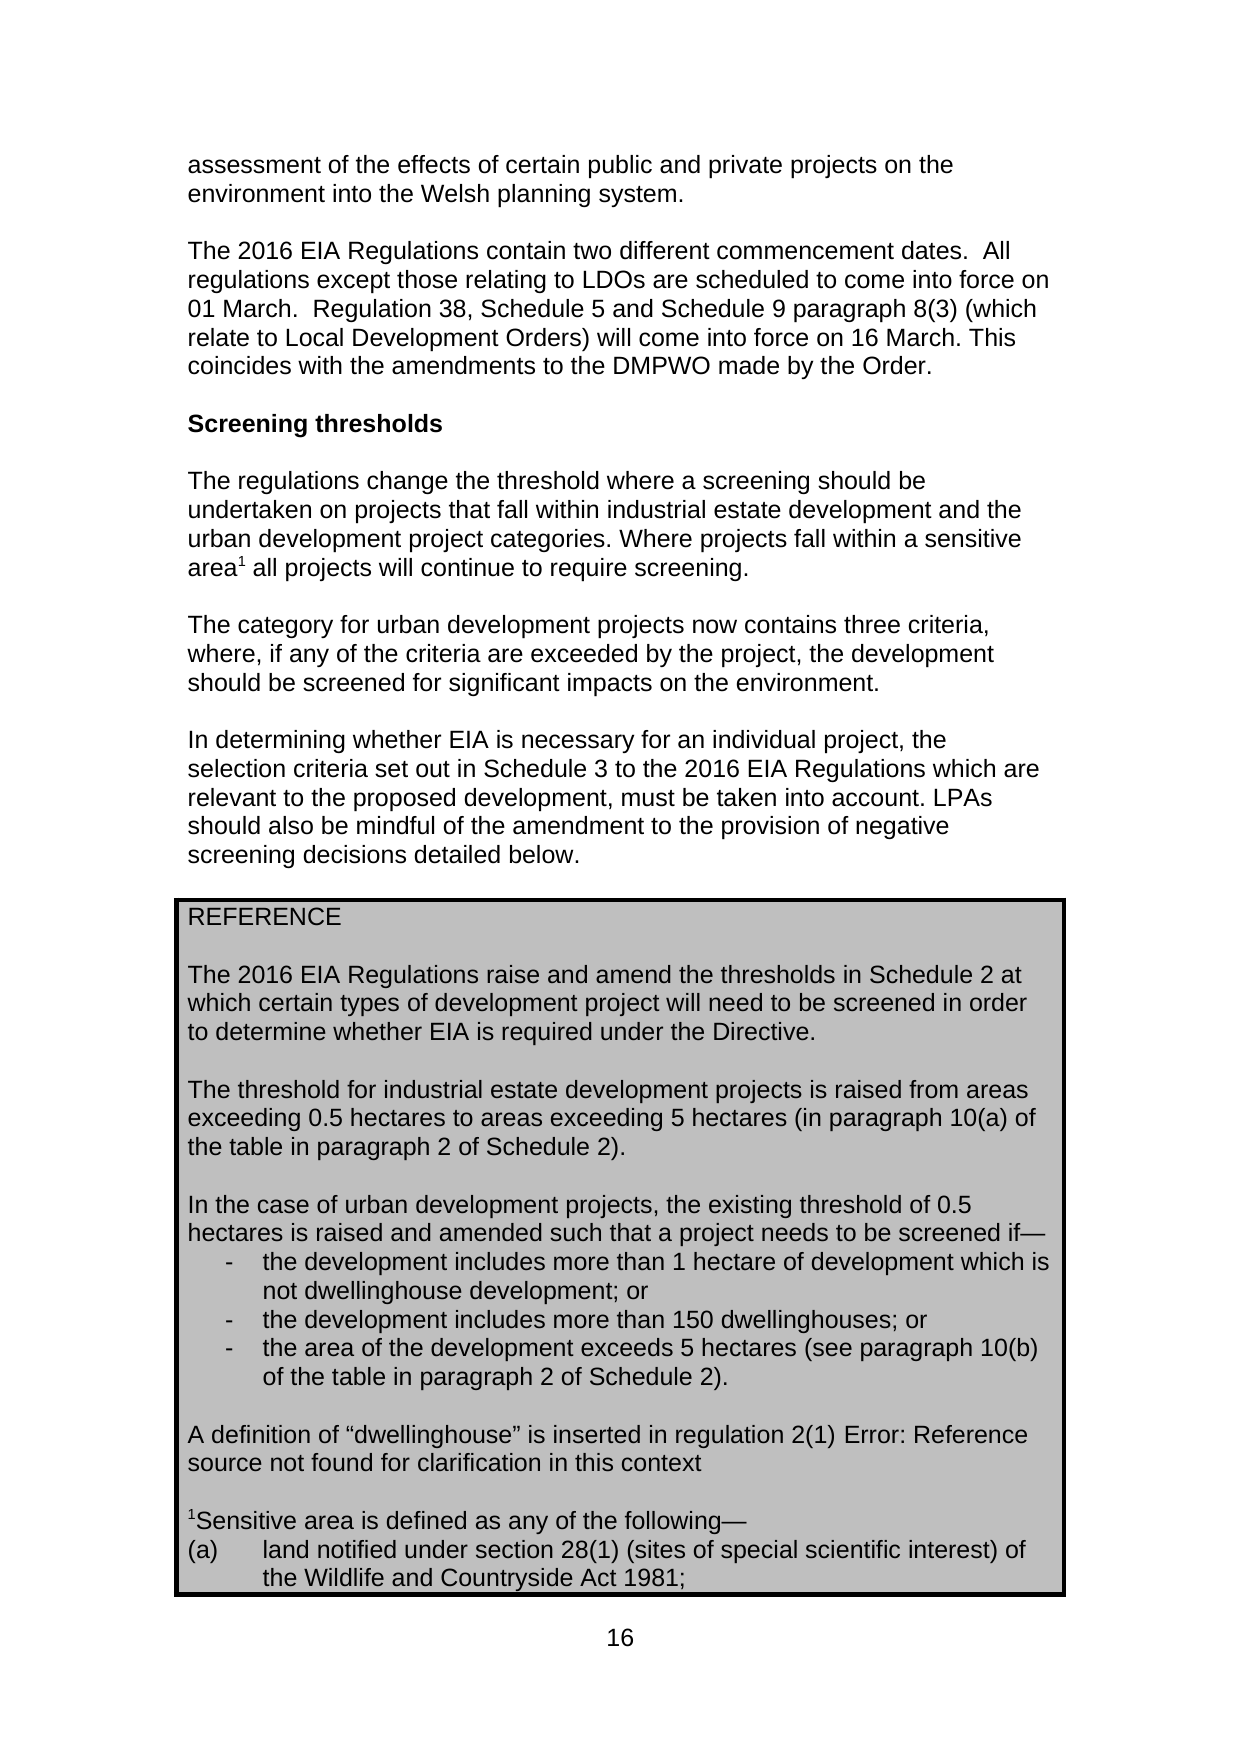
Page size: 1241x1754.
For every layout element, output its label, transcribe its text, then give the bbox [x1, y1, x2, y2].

text Screening thresholds [187, 409, 1053, 437]
text The 2016 EIA Regulations contain two different commencement dates. All regulations except those relating to LDOs are scheduled to come into force on 01 March. Regulation 38, Schedule 5 and Schedule 9 paragraph 8(3) (which relate to Local Development Orders) will come into force on 16 March. This coincides with the amendments to the DMPWO made by the Order. [187, 236, 1053, 380]
text The category for urban development projects now contains three criteria, where, if any of the criteria are exceeded by the project, the development should be screened for significant impacts on the environment. [187, 610, 1053, 696]
text The regulations change the threshold where a screening should be undertaken on projects that fall within industrial estate development and the urban development project categories. Where projects fall within a sensitive area1 all projects will continue to require screening. [187, 466, 1053, 581]
text In determining whether EIA is necessary for an individual project, the selection criteria set out in Schedule 3 to the 2016 EIA Regulations which are relevant to the proposed development, must be taken into account. LPAs should also be mindful of the amendment to the provision of negative screening decisions detailed below. [187, 725, 1053, 869]
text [187, 150, 1053, 207]
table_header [179, 902, 1062, 1592]
